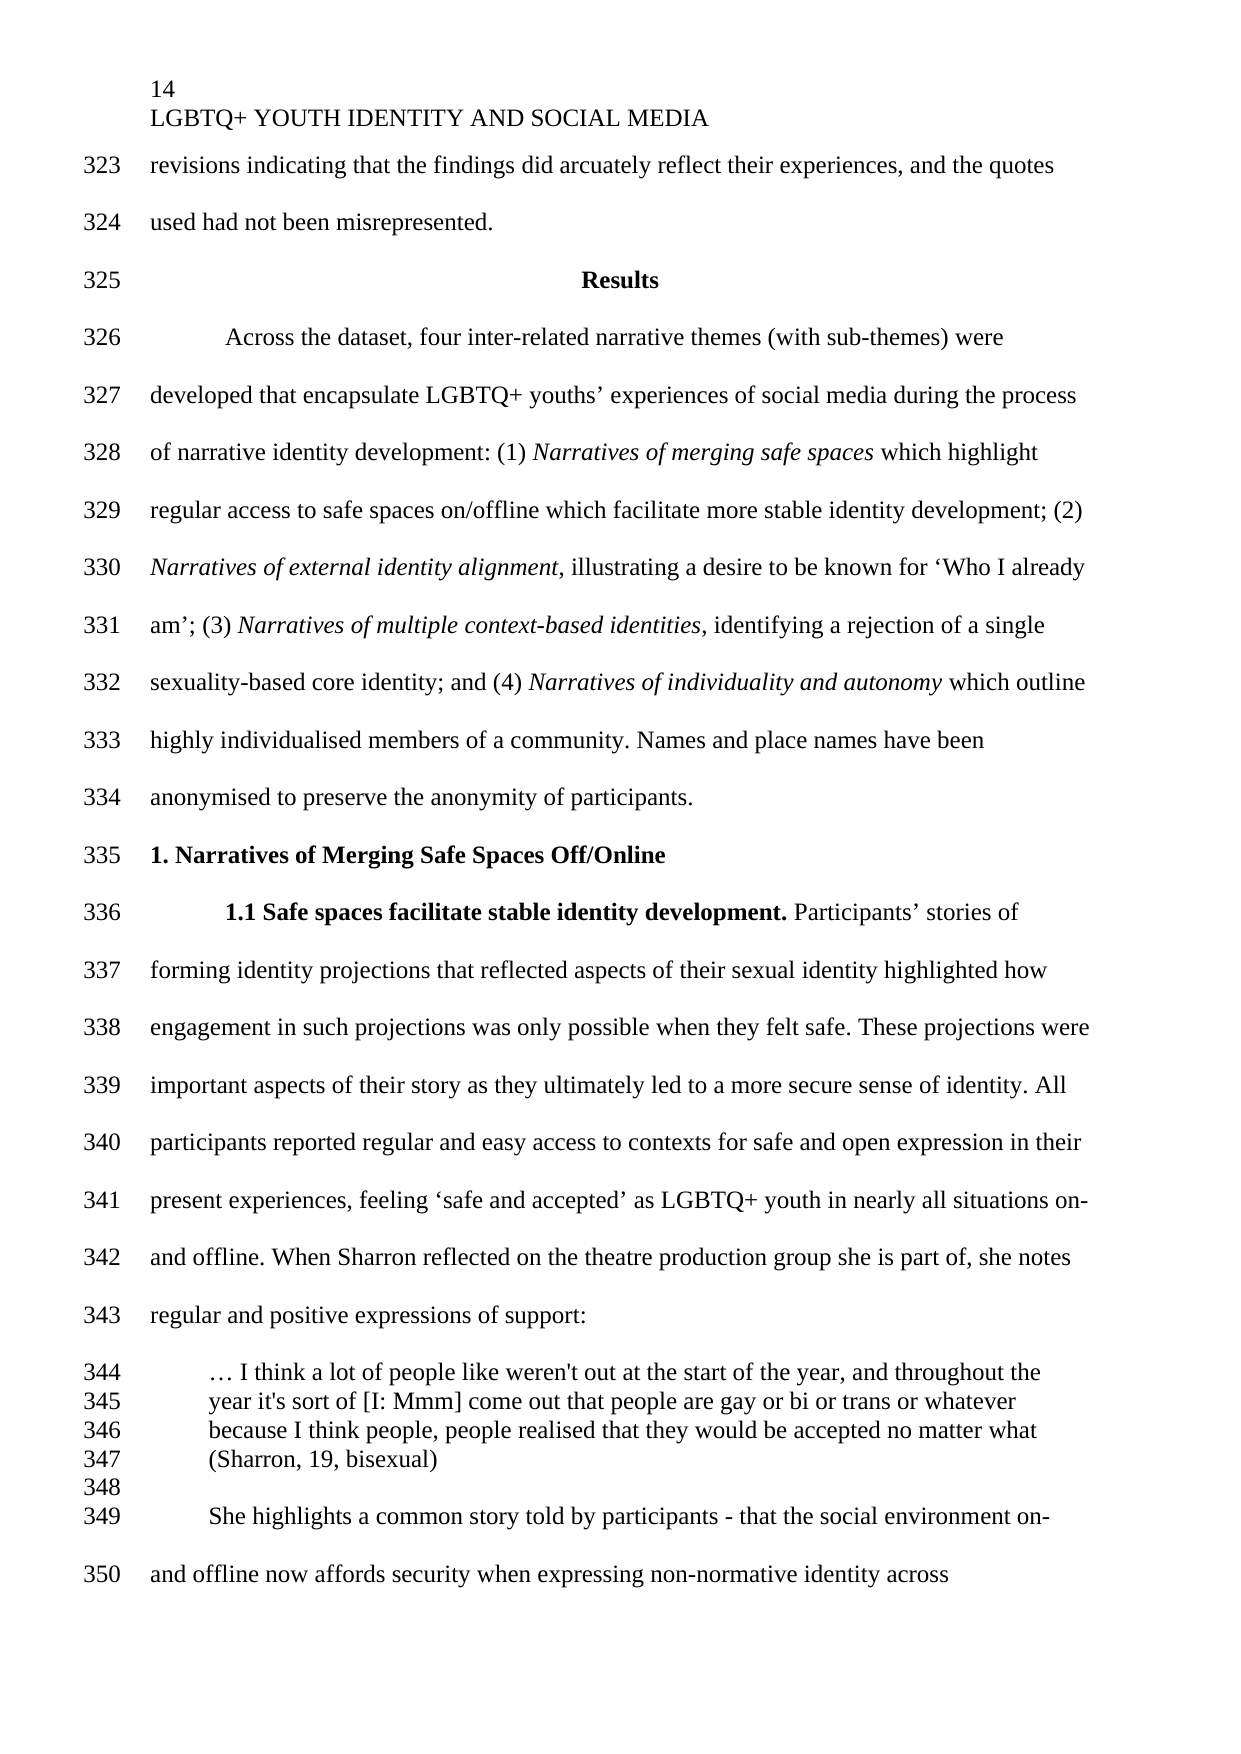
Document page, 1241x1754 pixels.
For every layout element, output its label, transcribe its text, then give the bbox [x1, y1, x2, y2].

text 1.1 Safe spaces facilitate stable identity development. Participants’ stories of forming identity projections that reflected aspects of their sexual identity highlighted how engagement in such projections was only possible when they felt safe. These projections were important aspects of their story as they ultimately led to a more secure sense of identity. All participants reported regular and easy access to contexts for safe and open expression in their present experiences, feeling ‘safe and accepted’ as LGBTQ+ youth in nearly all situations on- and offline. When Sharron reflected on the theatre production group she is part of, she notes regular and positive expressions of support: [150, 897, 1090, 1329]
text … I think a lot of people like weren't out at the start of the year, and throughout the year it's sort of [I: Mmm] come out that people are gay or bi or trans or whatever because I think people, people realised that they would be accepted no matter what (Sharron, 19, bisexual) [208, 1357, 1090, 1472]
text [150, 150, 1090, 236]
text Results [150, 265, 1090, 294]
text 1. Narratives of Merging Safe Spaces Off/Online [150, 840, 1090, 869]
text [150, 1501, 1090, 1587]
text Across the dataset, four inter-related narrative themes (with sub-themes) were developed that encapsulate LGBTQ+ youths’ experiences of social media during the process of narrative identity development: (1) Narratives of merging safe spaces which highlight regular access to safe spaces on/offline which facilitate more stable identity development; (2) Narratives of external identity alignment, illustrating a desire to be known for ‘Who I already am’; (3) Narratives of multiple context-based identities, identifying a rejection of a single sexuality-based core identity; and (4) Narratives of individuality and autonomy which outline highly individualised members of a community. Names and place names have been anonymised to preserve the anonymity of participants. [150, 322, 1090, 811]
